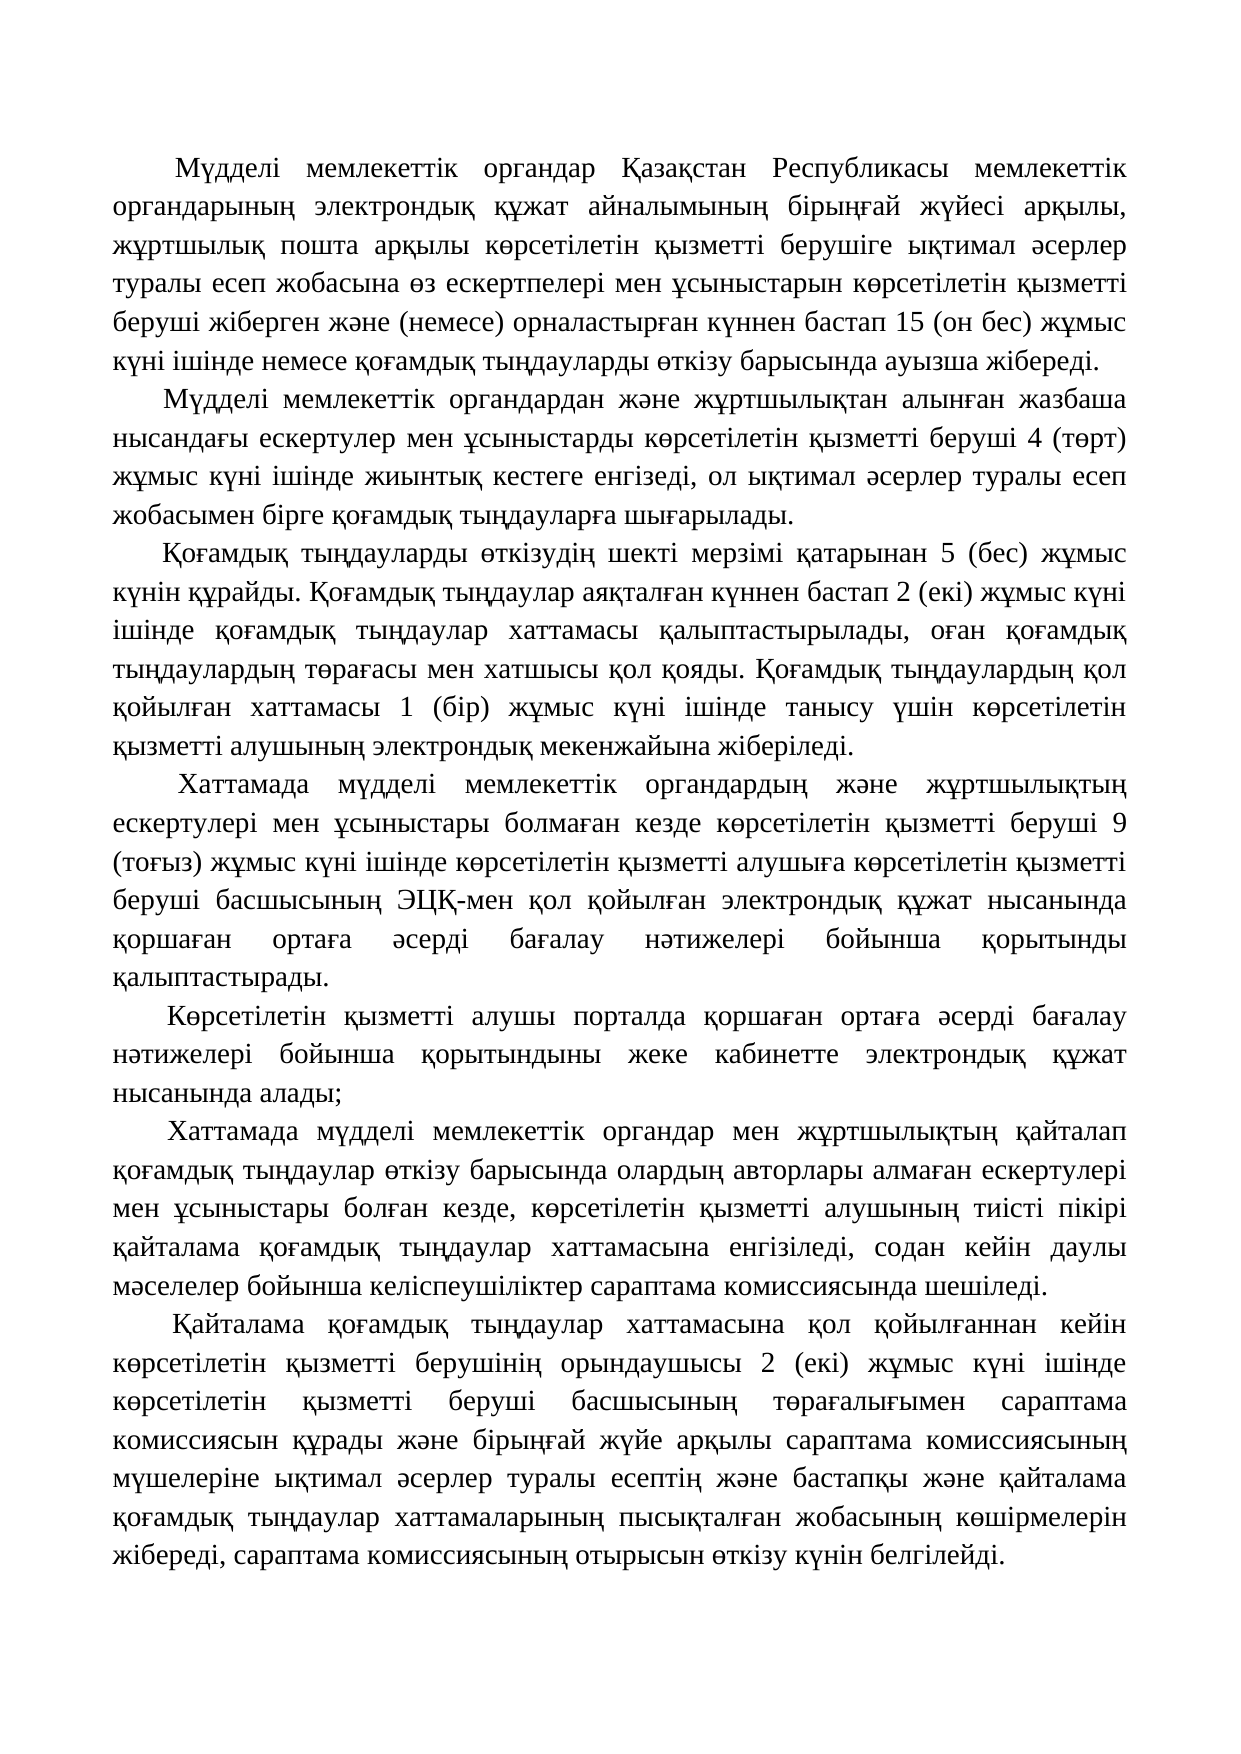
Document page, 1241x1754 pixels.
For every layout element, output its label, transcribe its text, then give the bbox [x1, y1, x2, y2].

text Мүдделі мемлекеттік органдардан және жұртшылықтан алынған жазбаша нысандағы ескертулер мен ұсыныстарды көрсетілетін қызметті беруші 4 (төрт) жұмыс күні ішінде жиынтық кестеге енгізеді, ол ықтимал әсерлер туралы есеп жобасымен бірге қоғамдық тыңдауларға шығарылады. [112, 381, 1128, 530]
text Мүдделі мемлекеттік органдар Қазақстан Республикасы мемлекеттік органдарының электрондық құжат айналымының бірыңғай жүйесі арқылы, жұртшылық пошта арқылы көрсетілетін қызметті берушіге ықтимал әсерлер туралы есеп жобасына өз ескертпелері мен ұсыныстарын көрсетілетін қызметті беруші жіберген және (немесе) орналастырған күннен бастап 15 (он бес) жұмыс күні ішінде немесе қоғамдық тыңдауларды өткізу барысында ауызша жібереді. [112, 150, 1128, 376]
text Қайталама қоғамдық тыңдаулар хаттамасына қол қойылғаннан кейін көрсетілетін қызметті берушінің орындаушысы 2 (екі) жұмыс күні ішінде көрсетілетін қызметті беруші басшысының төрағалығымен сараптама комиссиясын құрады және бірыңғай жүйе арқылы сараптама комиссиясының мүшелеріне ықтимал әсерлер туралы есептің және бастапқы және қайталама қоғамдық тыңдаулар хаттамаларының пысықталған жобасының көшірмелерін жібереді, сараптама комиссиясының отырысын өткізу күнін белгілейді. [112, 1306, 1128, 1571]
text Қоғамдық тыңдауларды өткізудің шекті мерзімі қатарынан 5 (бес) жұмыс күнін құрайды. Қоғамдық тыңдаулар аяқталған күннен бастап 2 (екі) жұмыс күні ішінде қоғамдық тыңдаулар хаттамасы қалыптастырылады, оған қоғамдық тыңдаулардың төрағасы мен хатшысы қол қояды. Қоғамдық тыңдаулардың қол қойылған хаттамасы 1 (бір) жұмыс күні ішінде танысу үшін көрсетілетін қызметті алушының электрондық мекенжайына жіберіледі. [112, 535, 1128, 762]
text Хаттамада мүдделі мемлекеттік органдардың және жұртшылықтың ескертулері мен ұсыныстары болмаған кезде көрсетілетін қызметті беруші 9 (тоғыз) жұмыс күні ішінде көрсетілетін қызметті алушыға көрсетілетін қызметті беруші басшысының ЭЦҚ-мен қол қойылған электрондық құжат нысанында қоршаған ортаға әсерді бағалау нәтижелері бойынша қорытынды қалыптастырады. [112, 767, 1128, 993]
text Көрсетілетін қызметті алушы порталда қоршаған ортаға әсерді бағалау нәтижелері бойынша қорытындыны жеке кабинетте электрондық құжат нысанында алады; [112, 998, 1128, 1108]
text Хаттамада мүдделі мемлекеттік органдар мен жұртшылықтың қайталап қоғамдық тыңдаулар өткізу барысында олардың авторлары алмаған ескертулері мен ұсыныстары болған кезде, көрсетілетін қызметті алушының тиісті пікірі қайталама қоғамдық тыңдаулар хаттамасына енгізіледі, содан кейін даулы мәселелер бойынша келіспеушіліктер сараптама комиссиясында шешіледі. [112, 1113, 1128, 1301]
